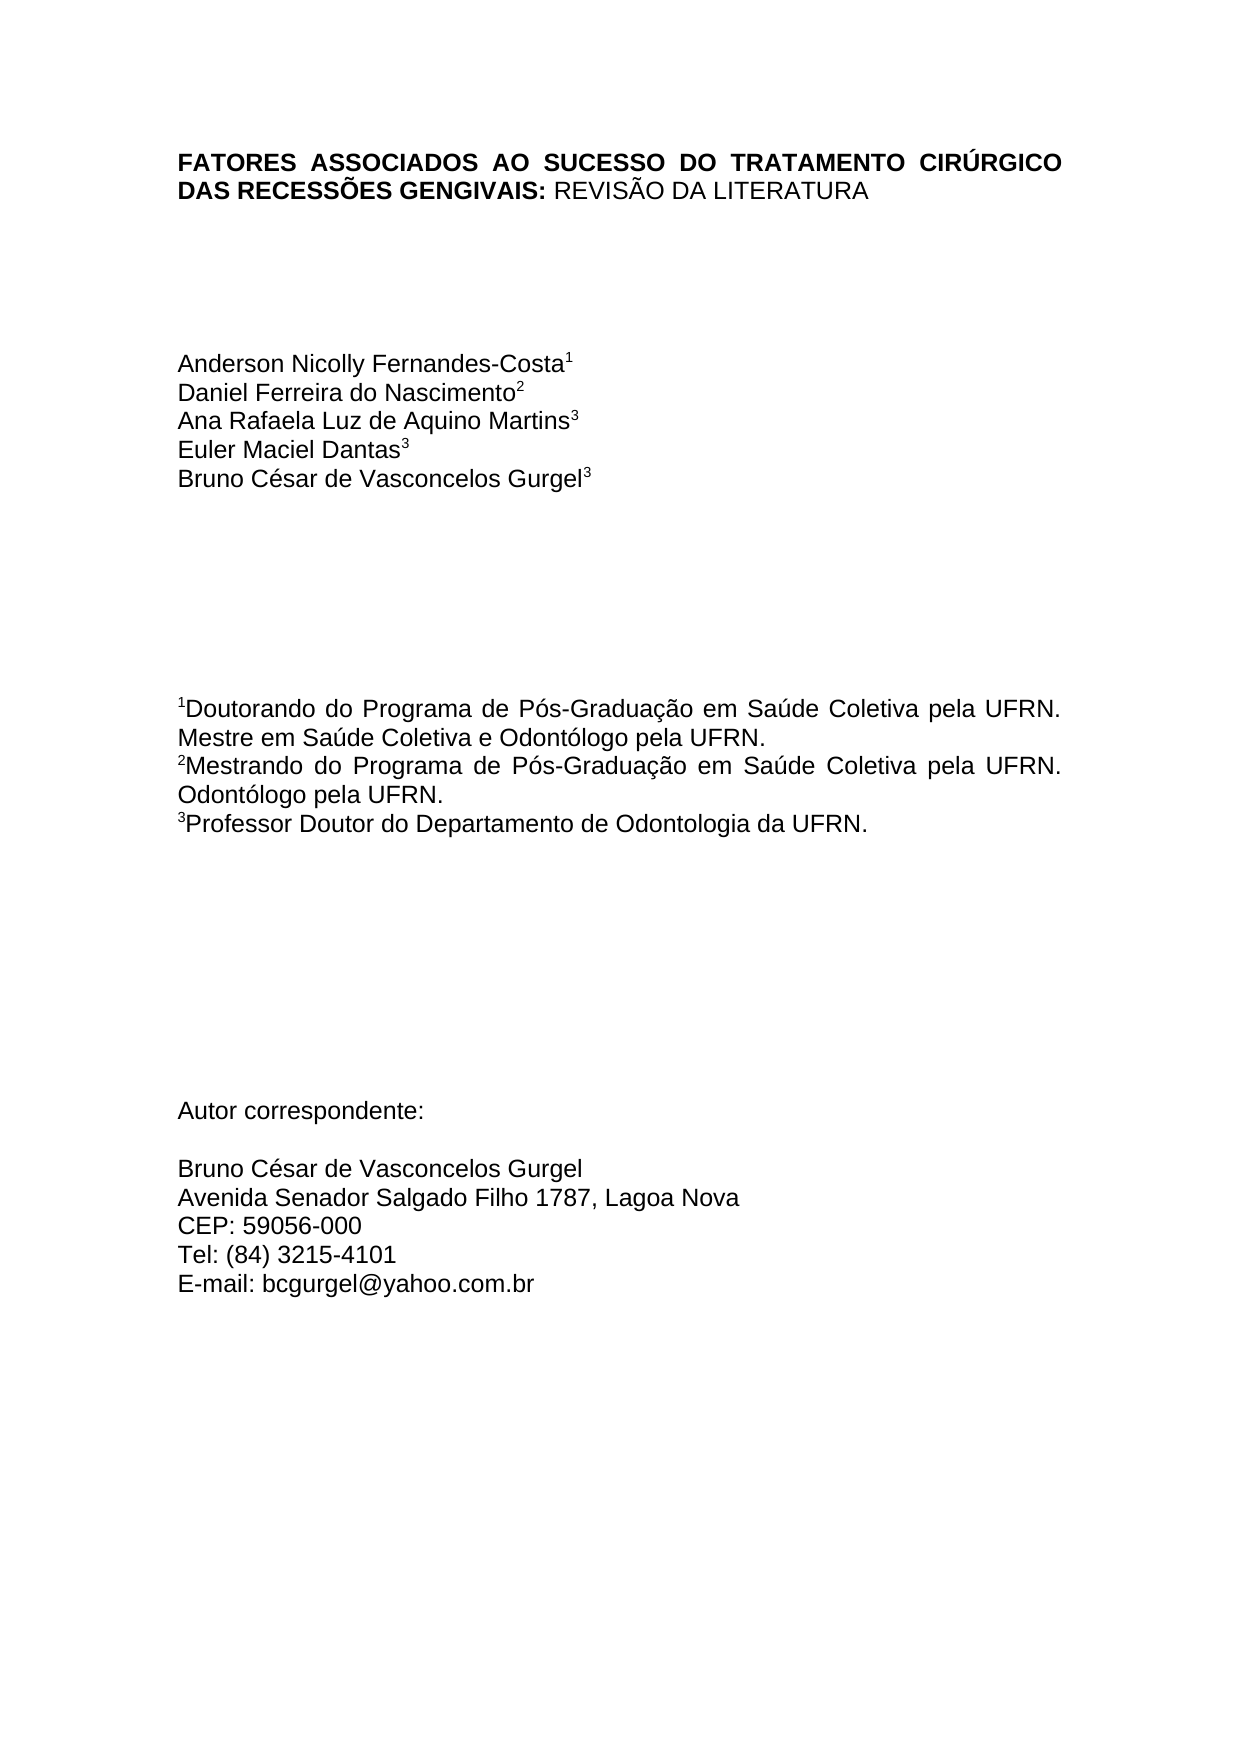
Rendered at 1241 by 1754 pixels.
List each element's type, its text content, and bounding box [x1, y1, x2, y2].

text FATORES ASSOCIADOS AO SUCESSO DO TRATAMENTO CIRÚRGICO DAS RECESSÕES GENGIVAIS: REVISÃO DA LITERATURA [177, 148, 1063, 205]
text CEP: 59056-000 [177, 1211, 1063, 1240]
text E-mail: bcgurgel@yahoo.com.br [177, 1269, 1063, 1298]
text Avenida Senador Salgado Filho 1787, Lagoa Nova [177, 1183, 1063, 1211]
text 2Mestrando do Programa de Pós-Graduação em Saúde Coletiva pela UFRN. Odontólogo pela UFRN. [177, 751, 1063, 809]
text 3Professor Doutor do Departamento de Odontologia da UFRN. [177, 809, 1063, 838]
text Bruno César de Vasconcelos Gurgel3 [177, 464, 1063, 493]
text Bruno César de Vasconcelos Gurgel [177, 1154, 1063, 1183]
text Autor correspondente: [177, 1096, 1063, 1125]
text 1Doutorando do Programa de Pós-Graduação em Saúde Coletiva pela UFRN. Mestre em Saúde Coletiva e Odontólogo pela UFRN. [177, 694, 1063, 751]
text Tel: (84) 3215-4101 [177, 1240, 1063, 1269]
text Ana Rafaela Luz de Aquino Martins3 [177, 406, 1063, 435]
text Anderson Nicolly Fernandes-Costa1 [177, 349, 1063, 378]
text Euler Maciel Dantas3 [177, 435, 1063, 464]
text Daniel Ferreira do Nascimento2 [177, 378, 1063, 406]
